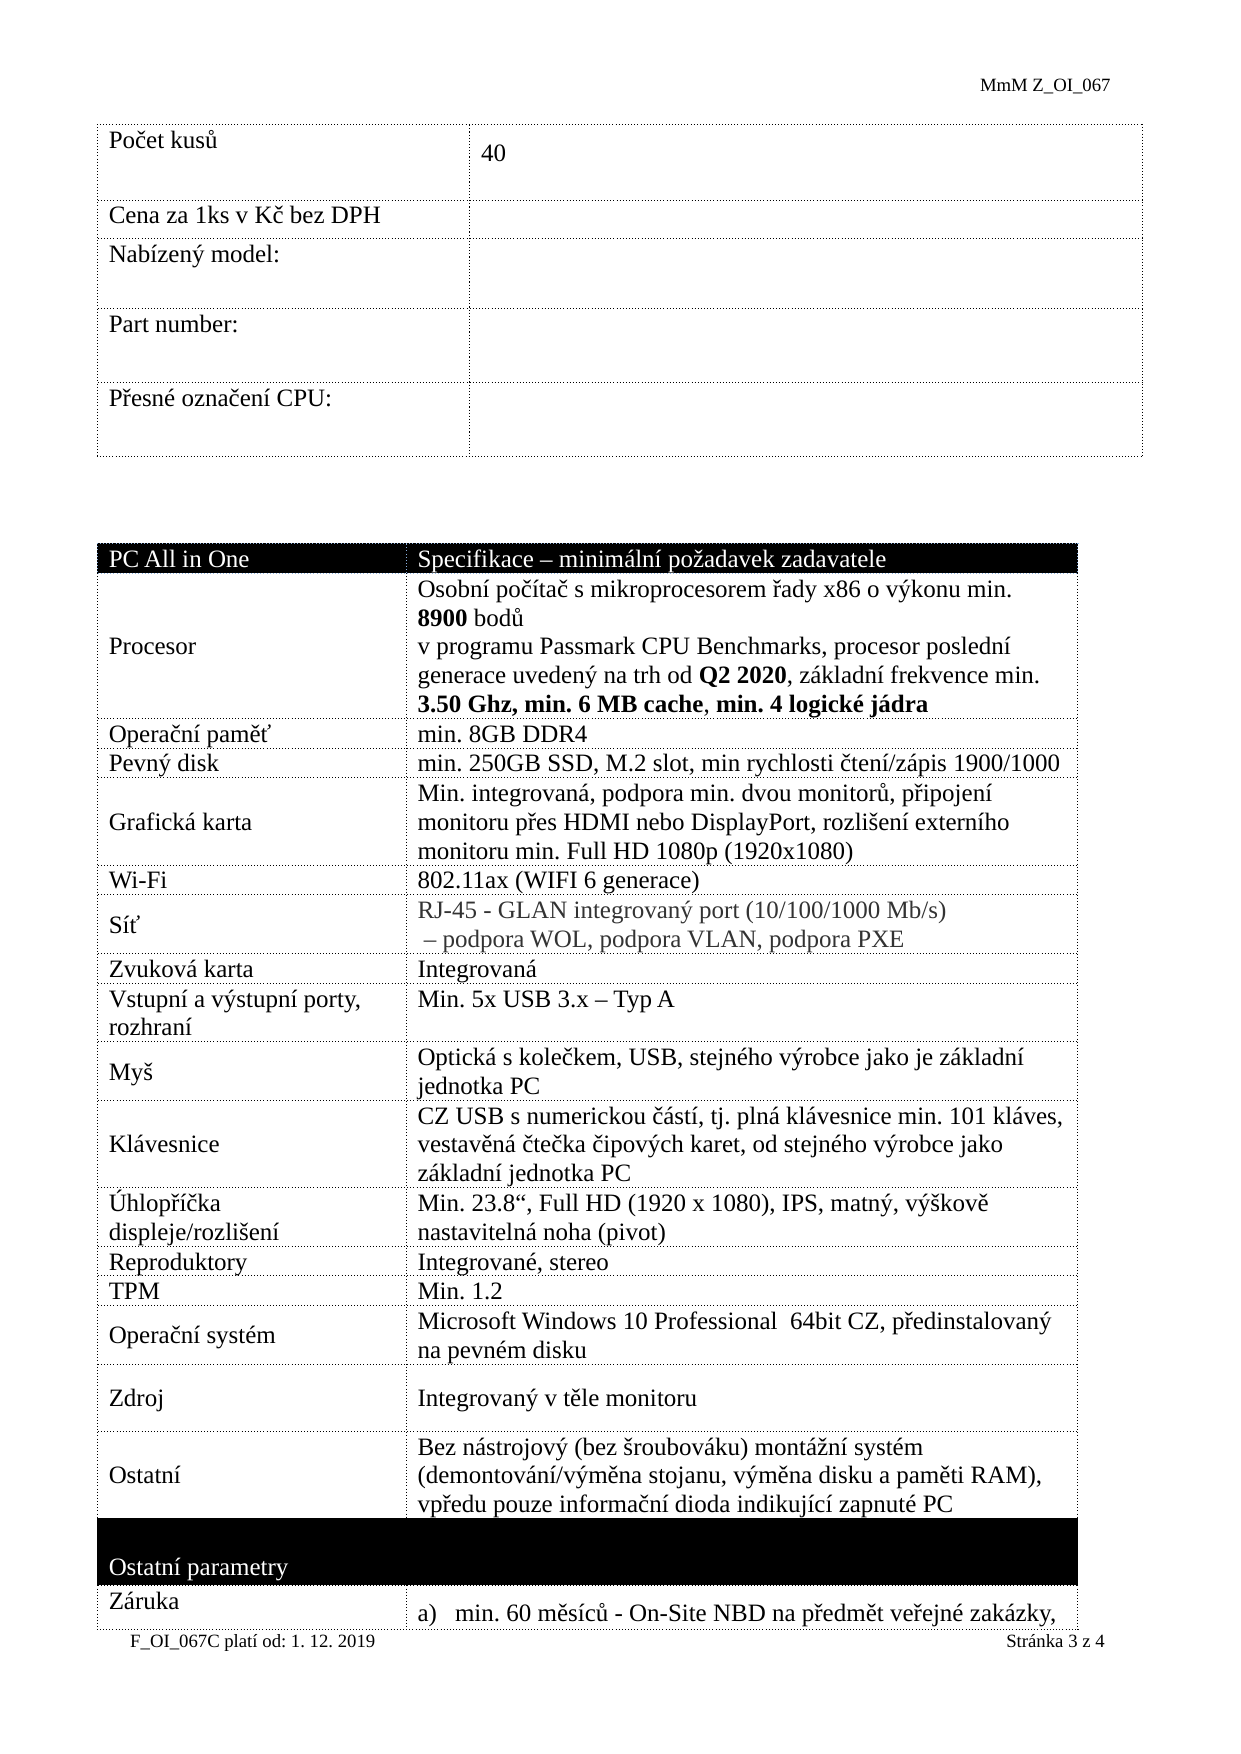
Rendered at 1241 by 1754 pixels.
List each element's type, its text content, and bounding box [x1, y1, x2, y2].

table_cell Integrovaná [406, 953, 1078, 983]
table_cell Min. 1.2 [406, 1275, 1078, 1305]
table_cell Zdroj [97, 1364, 406, 1431]
table_cell TPM [97, 1275, 406, 1305]
table_cell Nabízený model: [97, 238, 469, 308]
table_cell min. 8GB DDR4 [406, 718, 1078, 747]
table_cell Myš [97, 1041, 406, 1100]
table_cell Min. 5x USB 3.x – Typ A [406, 983, 1078, 1041]
table_cell Bez nástrojový (bez šroubováku) montážní systém (demontování/výměna stojanu, výměna disku a paměti RAM), vpředu pouze informační dioda indikující zapnuté PC [406, 1431, 1078, 1518]
table_cell Cena za 1ks v Kč bez DPH [97, 200, 469, 238]
table_cell Ostatní [97, 1431, 406, 1518]
table_cell Wi-Fi [97, 865, 406, 894]
table_cell RJ-45 - GLAN integrovaný port (10/100/1000 Mb/s) – podpora WOL, podpora VLAN, podpora PXE [406, 894, 1078, 953]
table_cell Integrovaný v těle monitoru [406, 1364, 1078, 1431]
table_cell Přesné označení CPU: [97, 382, 469, 456]
table_cell [470, 200, 1143, 238]
table_cell Pevný disk [97, 748, 406, 777]
table_cell Grafická karta [97, 777, 406, 864]
table_cell Síť [97, 894, 406, 953]
table_cell Počet kusů [97, 124, 469, 199]
table_cell Operační systém [97, 1305, 406, 1364]
table_header PC All in One [97, 543, 406, 573]
table_cell Vstupní a výstupní porty, rozhraní [97, 983, 406, 1041]
table_cell 802.11ax (WIFI 6 generace) [406, 865, 1078, 894]
table_cell min. 250GB SSD, M.2 slot, min rychlosti čtení/zápis 1900/1000 [406, 748, 1078, 777]
table_cell Operační paměť [97, 718, 406, 747]
table_cell Klávesnice [97, 1100, 406, 1187]
table_cell [470, 238, 1143, 308]
table_cell [470, 382, 1143, 456]
table_cell [470, 308, 1143, 382]
table_cell Osobní počítač s mikroprocesorem řady x86 o výkonu min. 8900 bodů v programu Passmark CPU Benchmarks, procesor poslední generace uvedený na trh od Q2 2020, základní frekvence min. 3.50 Ghz, min. 6 MB cache, min. 4 logické jádra [406, 573, 1078, 718]
table_cell Zvuková karta [97, 953, 406, 983]
table_cell Ostatní parametry [97, 1518, 406, 1585]
table_cell CZ USB s numerickou částí, tj. plná klávesnice min. 101 kláves, vestavěná čtečka čipových karet, od stejného výrobce jako základní jednotka PC [406, 1100, 1078, 1187]
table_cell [406, 1585, 1078, 1629]
table_header Specifikace – minimální požadavek zadavatele [406, 543, 1078, 573]
table_cell Min. integrovaná, podpora min. dvou monitorů, připojení monitoru přes HDMI nebo DisplayPort, rozlišení externího monitoru min. Full HD 1080p (1920x1080) [406, 777, 1078, 864]
table_cell Microsoft Windows 10 Professional 64bit CZ, předinstalovaný na pevném disku [406, 1305, 1078, 1364]
table_cell Part number: [97, 308, 469, 382]
table_cell [406, 1518, 1078, 1585]
table_cell Záruka [97, 1585, 406, 1629]
table_cell Procesor [97, 573, 406, 718]
table_cell Reproduktory [97, 1246, 406, 1275]
table_cell Integrované, stereo [406, 1246, 1078, 1275]
table_cell 40 [470, 124, 1143, 199]
table_cell Min. 23.8“, Full HD (1920 x 1080), IPS, matný, výškově nastavitelná noha (pivot) [406, 1187, 1078, 1246]
table_cell Optická s kolečkem, USB, stejného výrobce jako je základní jednotka PC [406, 1041, 1078, 1100]
table_cell Úhlopříčka displeje/rozlišení [97, 1187, 406, 1246]
